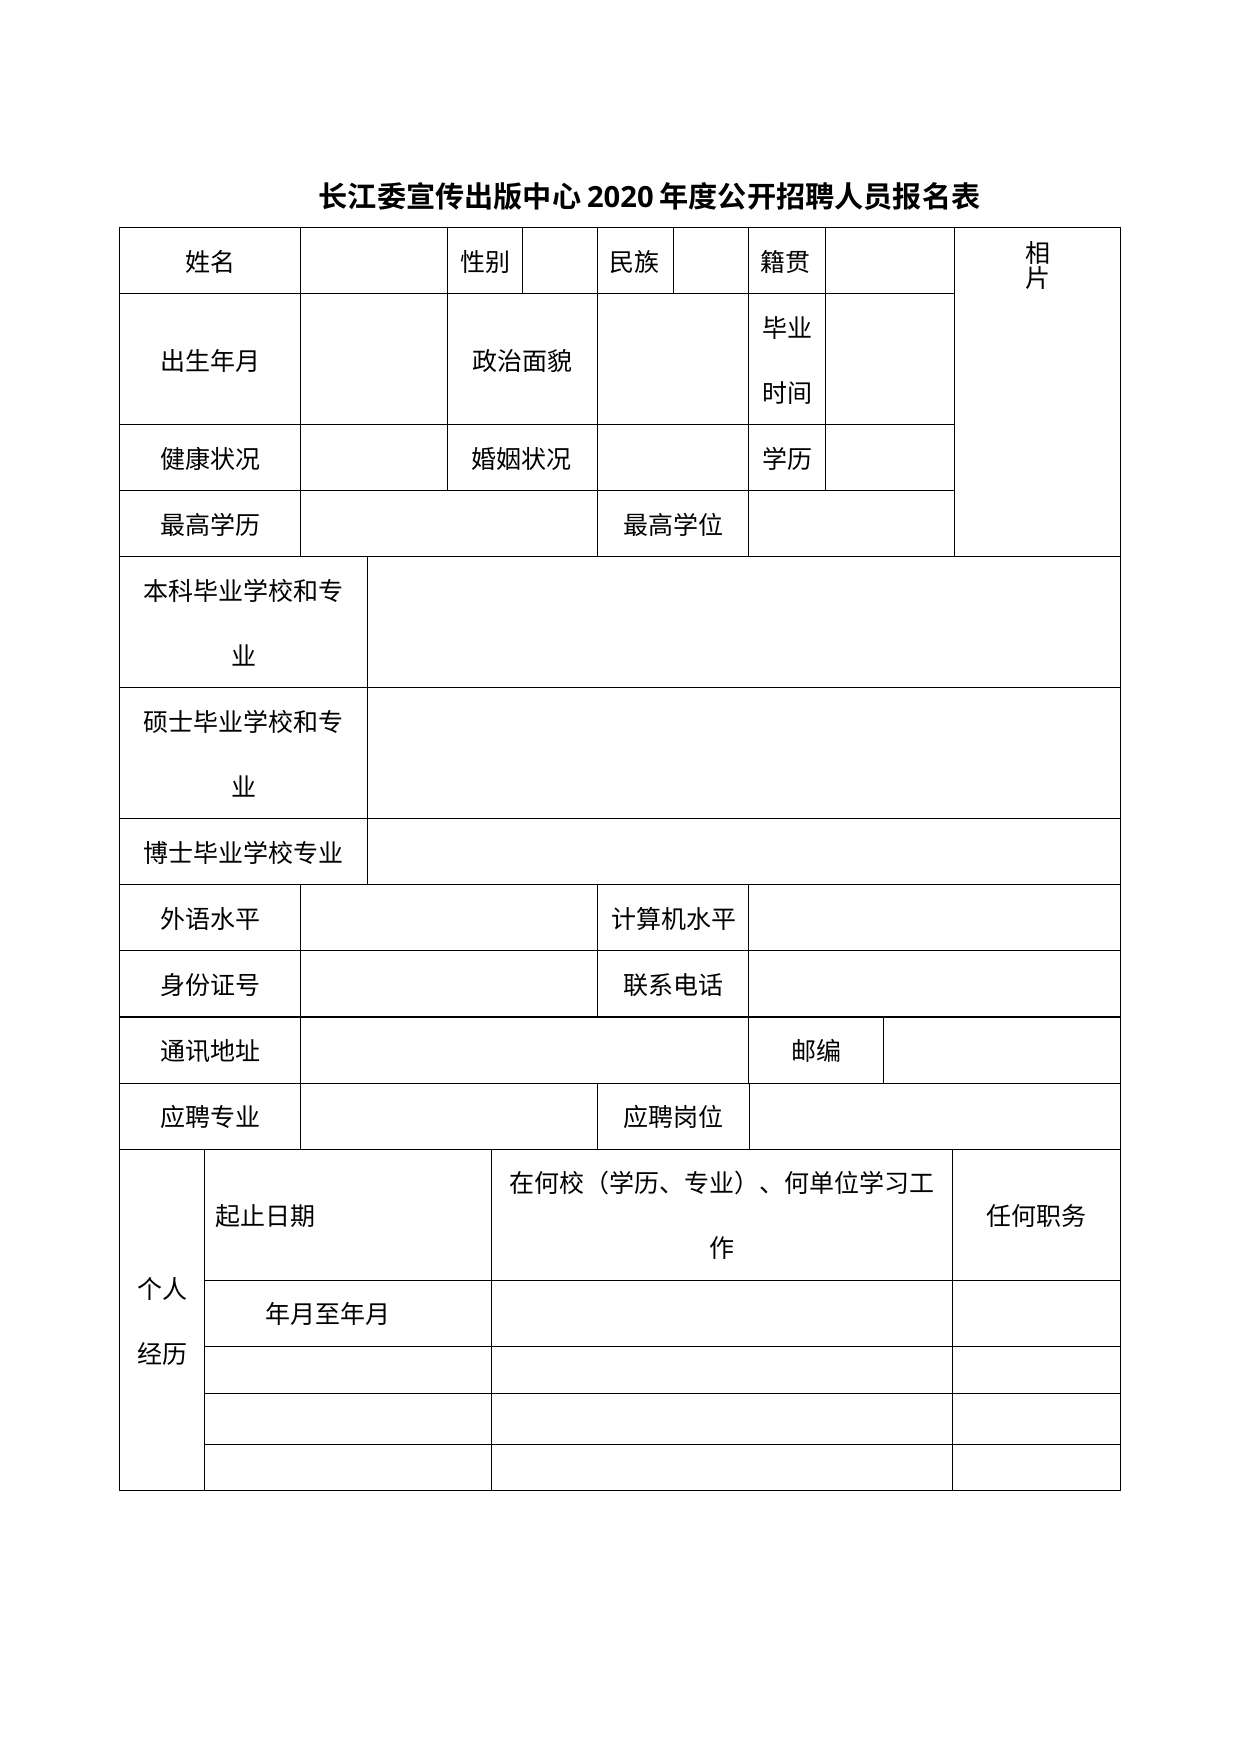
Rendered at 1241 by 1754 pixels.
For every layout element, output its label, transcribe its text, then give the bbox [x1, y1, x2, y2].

table_cell 外语水平 [120, 885, 300, 950]
table_cell 出生年月 [120, 294, 300, 424]
table_cell 邮编 [749, 1018, 883, 1082]
table_cell 硕士毕业学校和专业 [120, 688, 367, 818]
table_cell 联系电话 [598, 951, 748, 1016]
table_header 民族 [598, 228, 673, 293]
table_cell 起止日期 [205, 1150, 491, 1279]
table_cell [749, 951, 1120, 1016]
table_cell 个人经历 [120, 1150, 204, 1490]
text 长江委宣传出版中心2020年度公开招聘人员报名表 [187, 162, 1053, 227]
table_cell [301, 951, 597, 1016]
table_cell 在何校（学历、专业）、何单位学习工作 [492, 1150, 952, 1279]
table_cell [492, 1445, 952, 1490]
table_cell [205, 1347, 491, 1393]
table_cell 计算机水平 [598, 885, 748, 950]
table_cell [749, 885, 1120, 950]
table_cell [749, 491, 954, 556]
table_cell [826, 294, 954, 424]
table_cell [598, 294, 748, 424]
table_cell 通讯地址 [120, 1018, 300, 1082]
table_header 相片 [955, 228, 1120, 556]
table_cell 本科毕业学校和专业 [120, 557, 367, 687]
table_cell [205, 1394, 491, 1444]
table_cell [368, 819, 1120, 884]
table_cell [492, 1281, 952, 1346]
table_cell [492, 1347, 952, 1393]
table_cell [368, 557, 1120, 687]
table_cell 身份证号 [120, 951, 300, 1016]
table_cell 年月至年月 [205, 1281, 491, 1346]
table_header [674, 228, 748, 293]
table_cell [368, 688, 1120, 818]
table_cell [301, 1084, 597, 1148]
table_cell 学历 [749, 425, 825, 490]
table_cell [301, 1018, 748, 1082]
table_header 籍贯 [749, 228, 825, 293]
table_header 性别 [448, 228, 522, 293]
table_cell [301, 885, 597, 950]
table_cell [953, 1281, 1120, 1346]
table_cell 最高学历 [120, 491, 300, 556]
table_header [826, 228, 954, 293]
table_cell 博士毕业学校专业 [120, 819, 367, 884]
table_cell 应聘专业 [120, 1084, 300, 1148]
table_cell 婚姻状况 [448, 425, 597, 490]
table_cell 政治面貌 [448, 294, 597, 424]
table_cell [301, 294, 447, 424]
table_cell [301, 425, 447, 490]
table_cell [205, 1445, 491, 1490]
table_cell [598, 425, 748, 490]
table_cell 最高学位 [598, 491, 748, 556]
table_cell [492, 1394, 952, 1444]
table_cell [953, 1347, 1120, 1393]
table_cell [750, 1084, 1120, 1148]
table_cell [826, 425, 954, 490]
table_cell [953, 1445, 1120, 1490]
table_header [301, 228, 447, 293]
table_cell 健康状况 [120, 425, 300, 490]
table_cell [953, 1394, 1120, 1444]
table_cell 任何职务 [953, 1150, 1120, 1279]
table_cell [301, 491, 597, 556]
table_header 姓名 [120, 228, 300, 293]
table_cell 应聘岗位 [598, 1084, 749, 1148]
table_cell 毕业时间 [749, 294, 825, 424]
table_header [523, 228, 597, 293]
table_cell [884, 1018, 1120, 1082]
